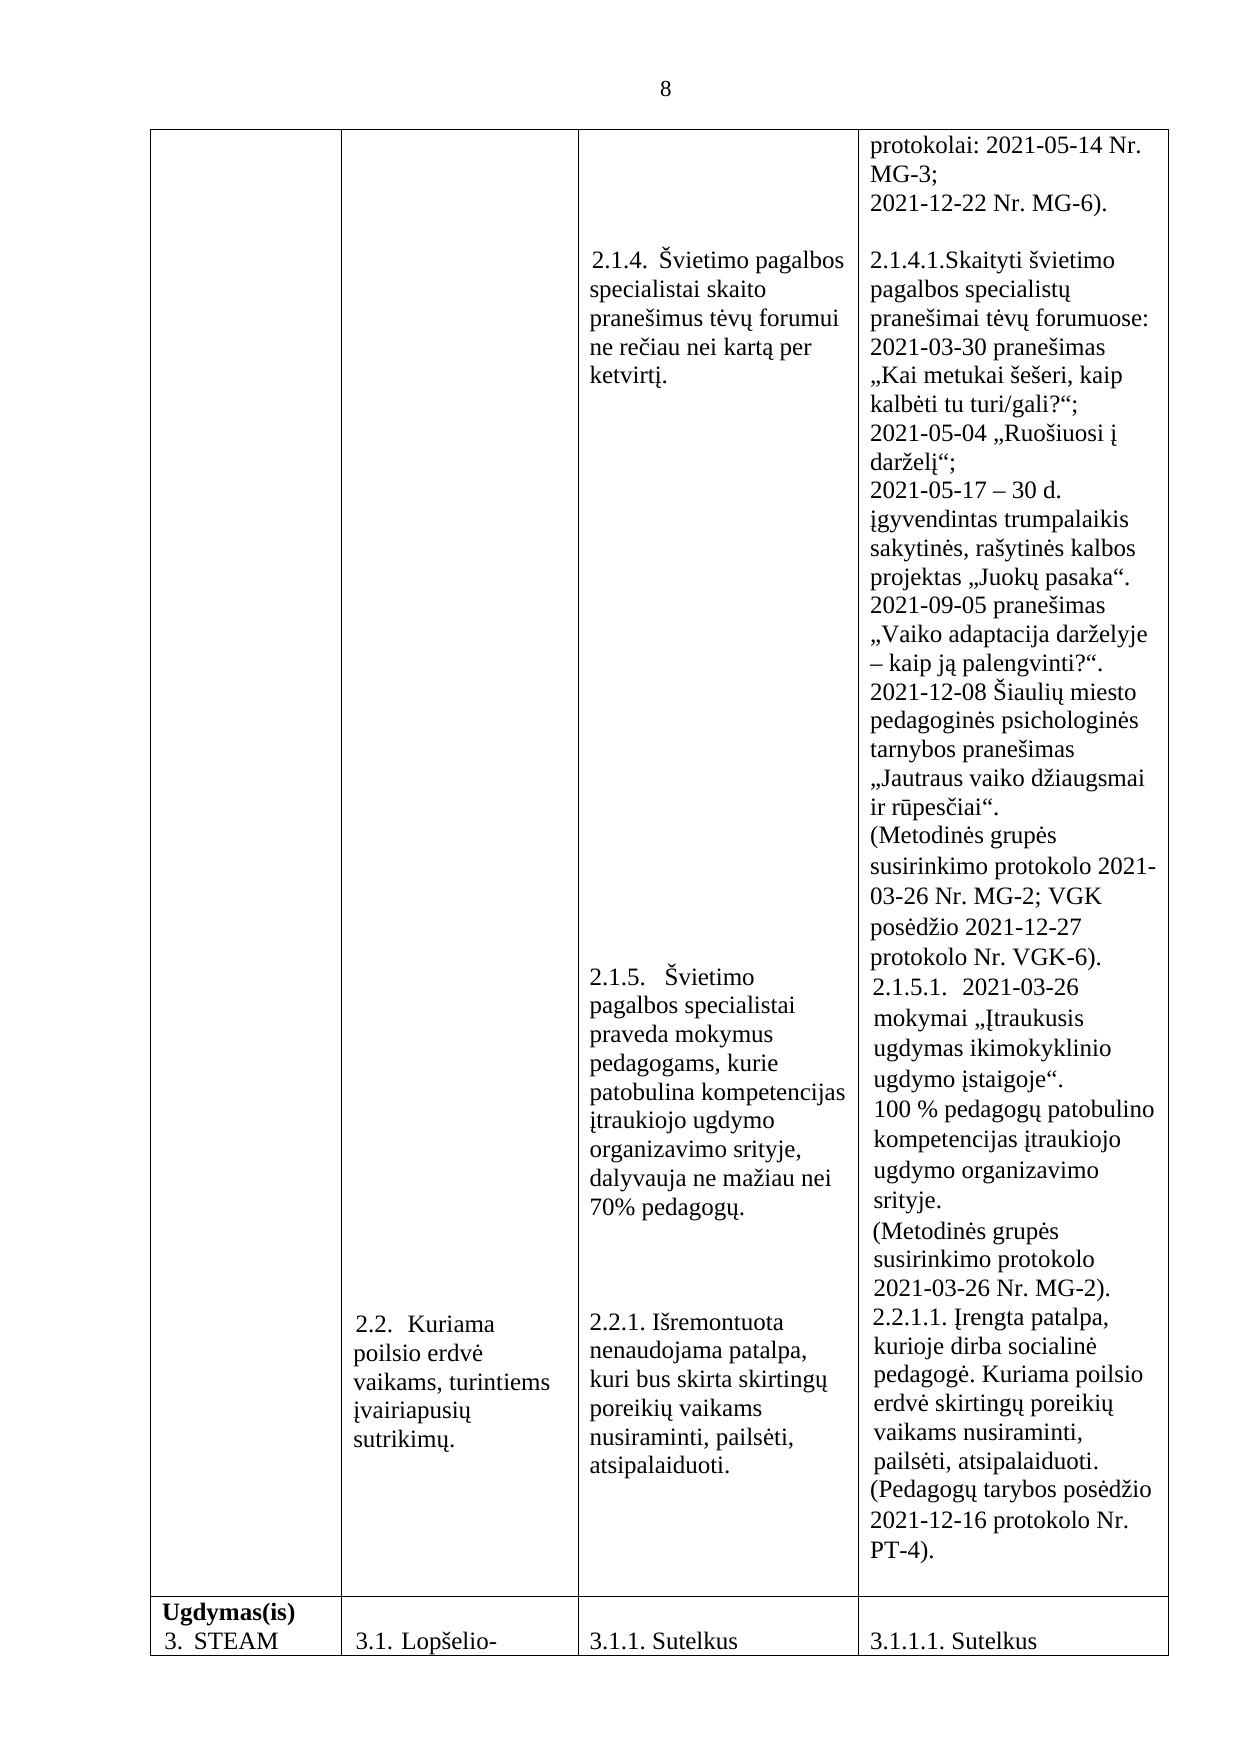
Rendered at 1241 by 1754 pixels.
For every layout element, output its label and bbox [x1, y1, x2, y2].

table_cell [342, 130, 578, 1596]
table_cell [579, 130, 858, 1596]
table_cell [151, 1597, 341, 1655]
table_cell [859, 130, 1168, 1596]
table_cell [151, 130, 341, 1596]
table_cell [342, 1597, 578, 1655]
table_cell [579, 1597, 858, 1655]
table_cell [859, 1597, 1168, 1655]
